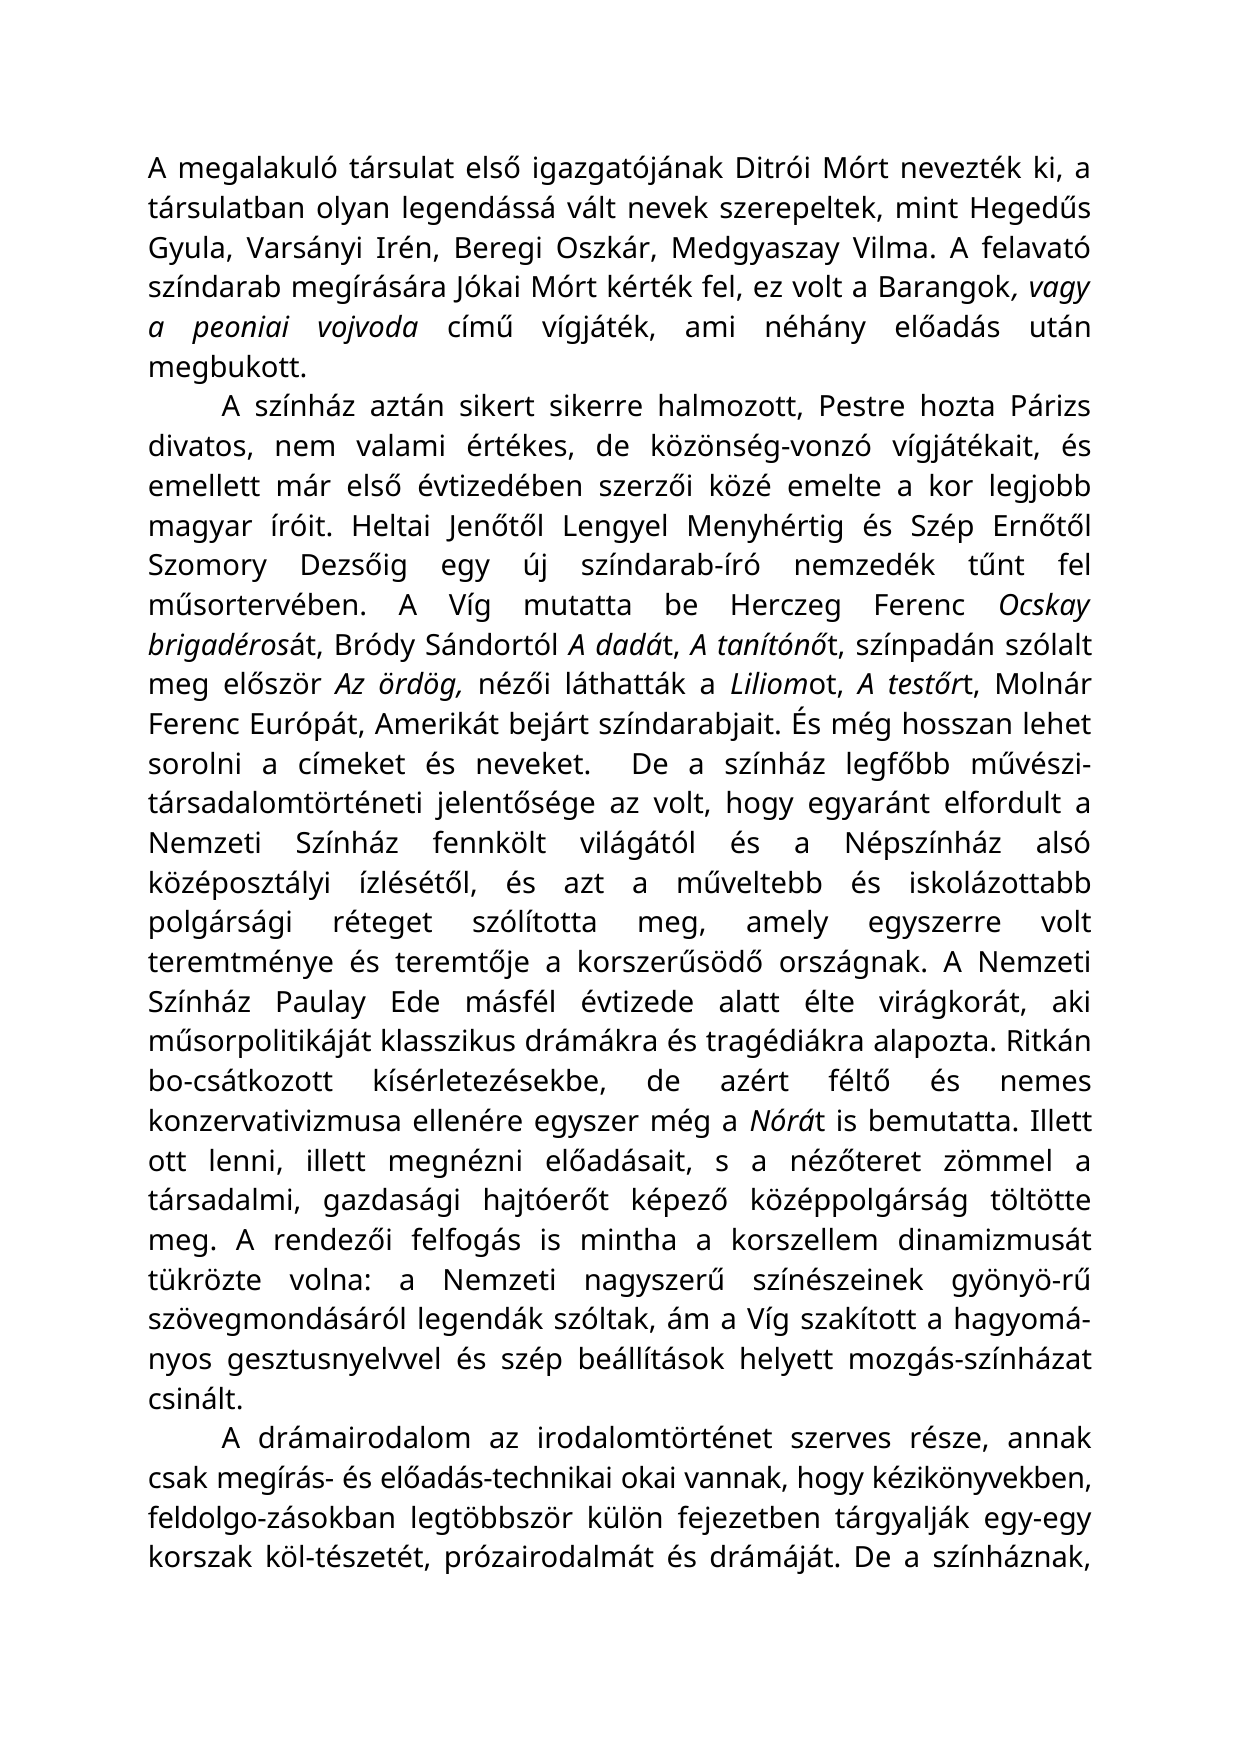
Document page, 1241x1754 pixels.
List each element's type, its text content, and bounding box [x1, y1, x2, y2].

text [148, 1418, 1093, 1576]
text A színház aztán sikert sikerre halmozott, Pestre hozta Párizs divatos, nem valami értékes, de közönség-vonzó vígjátékait, és emellett már első évtizedében szerzői közé emelte a kor legjobb magyar íróit. Heltai Jenőtől Lengyel Menyhértig és Szép Ernőtől Szomory Dezsőig egy új színdarab-író nemzedék tűnt fel műsortervében. A Víg mutatta be Herczeg Ferenc Ocskay brigadérosát, Bródy Sándortól A dadát, A tanítónőt, színpadán szólalt meg először Az ördög, nézői láthatták a Liliomot, A testőrt, Molnár Ferenc Európát, Amerikát bejárt színdarabjait. És még hosszan lehet sorolni a címeket és neveket. De a színház legfőbb művészi-társadalomtörténeti jelentősége az volt, hogy egyaránt elfordult a Nemzeti Színház fennkölt világától és a Népszínház alsó középosztályi ízlésétől, és azt a műveltebb és iskolázottabb polgársági réteget szólította meg, amely egyszerre volt teremtménye és teremtője a korszerűsödő országnak. A Nemzeti Színház Paulay Ede másfél évtizede alatt élte virágkorát, aki műsorpolitikáját klasszikus drámákra és tragédiákra alapozta. Ritkán bo-csátkozott kísérletezésekbe, de azért féltő és nemes konzervativizmusa ellenére egyszer még a Nórát is bemutatta. Illett ott lenni, illett megnézni előadásait, s a nézőteret zömmel a társadalmi, gazdasági hajtóerőt képező középpolgárság töltötte meg. A rendezői felfogás is mintha a korszellem dinamizmusát tükrözte volna: a Nemzeti nagyszerű színészeinek gyönyö-rű szövegmondásáról legendák szóltak, ám a Víg szakított a hagyomá-nyos gesztusnyelvvel és szép beállítások helyett mozgás-színházat csinált. [148, 386, 1093, 1418]
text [148, 148, 1093, 386]
